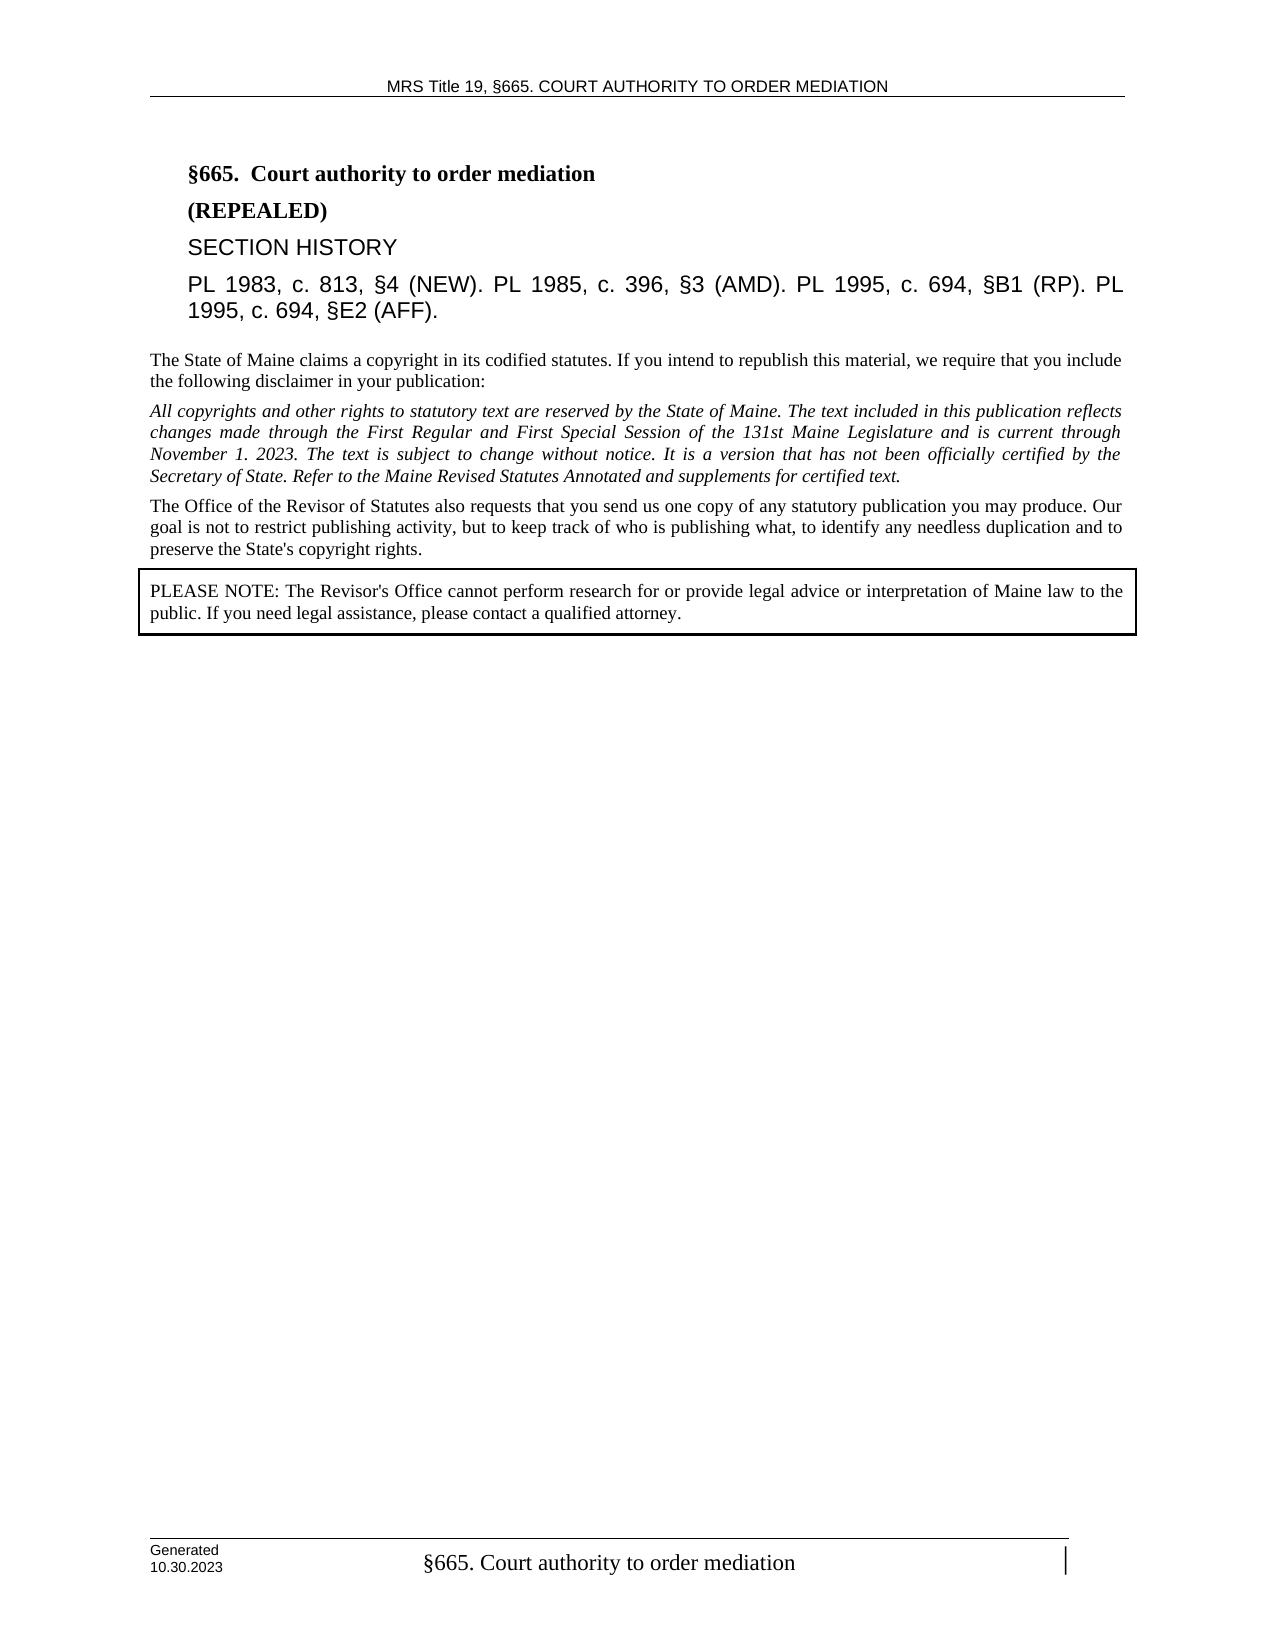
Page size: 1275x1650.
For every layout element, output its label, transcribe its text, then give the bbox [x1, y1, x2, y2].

text The Office of the Revisor of Statutes also requests that you send us one copy of any statutory publication you may produce. Our goal is not to restrict publishing activity, but to keep track of who is publishing what, to identify any needless duplication and to preserve the State's copyright rights. [150, 494, 1125, 559]
text PL 1983, c. 813, §4 (NEW). PL 1985, c. 396, §3 (AMD). PL 1995, c. 694, §B1 (RP). PL 1995, c. 694, §E2 (AFF). [187, 271, 1125, 323]
text (REPEALED) [187, 197, 1125, 223]
text All copyrights and other rights to statutory text are reserved by the State of Maine. The text included in this publication reflects changes made through the First Regular and First Special Session of the 131st Maine Legislature and is current through November 1. 2023 . The text is subject to change without notice. It is a version that has not been officially certified by the Secretary of State. Refer to the Maine Revised Statutes Annotated and supplements for certified text. [150, 400, 1125, 486]
text §665. Court authority to order mediation [187, 160, 1125, 187]
text PLEASE NOTE: The Revisor's Office cannot perform research for or provide legal advice or interpretation of Maine law to the public. If you need legal assistance, please contact a qualified attorney. [140, 570, 1135, 633]
text SECTION HISTORY [187, 234, 1125, 260]
text The State of Maine claims a copyright in its codified statutes. If you intend to republish this material, we require that you include the following disclaimer in your publication: [150, 348, 1125, 392]
